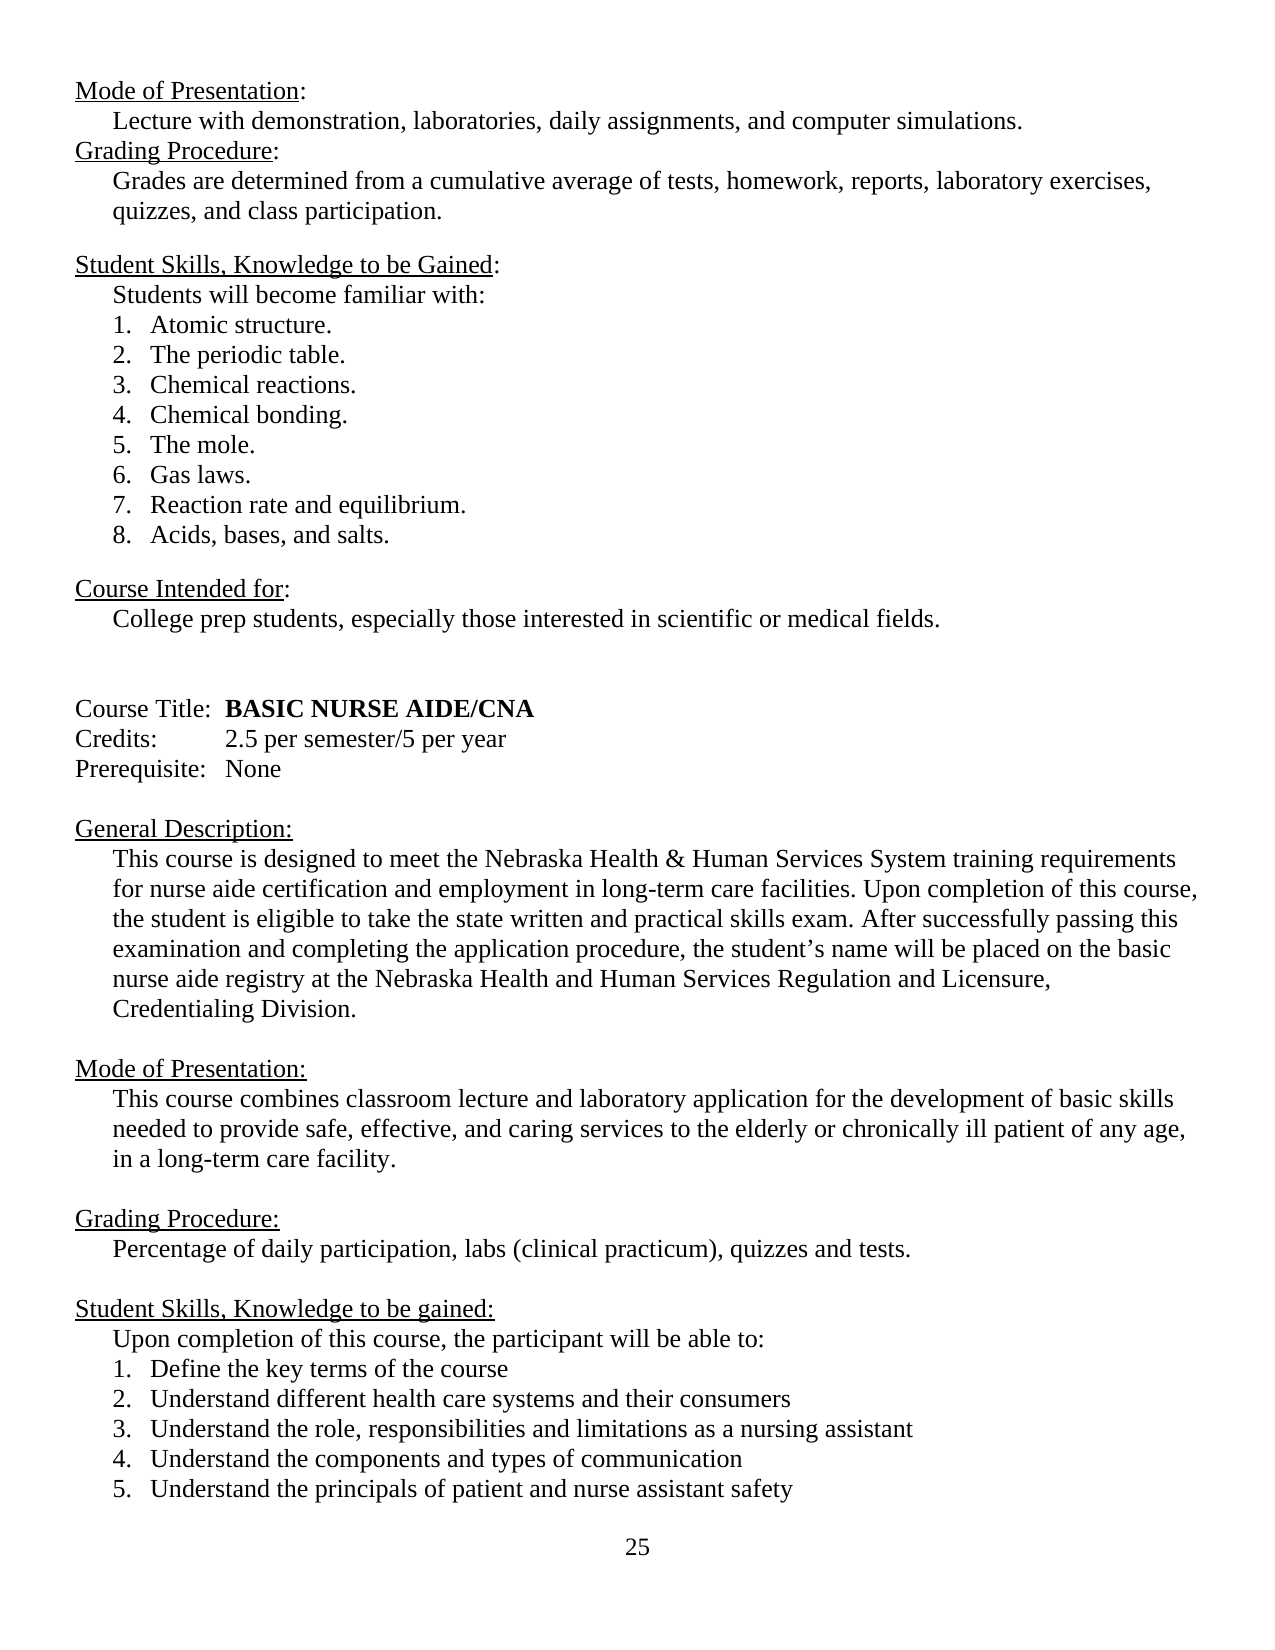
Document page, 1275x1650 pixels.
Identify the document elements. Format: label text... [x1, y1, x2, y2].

text 4. Chemical bonding. [75, 399, 1200, 429]
list Understand the components and types of communication [112, 1443, 1200, 1473]
text Mode of Presentation: [75, 1053, 1200, 1083]
list Understand the principals of patient and nurse assistant safety [112, 1473, 1200, 1503]
list Understand different health care systems and their consumers [112, 1383, 1200, 1413]
text 5. The mole. [75, 429, 1200, 459]
text Grading Procedure: [75, 135, 1200, 165]
list Define the key terms of the course [112, 1353, 1200, 1383]
text 8. Acids, bases, and salts. [75, 519, 1200, 549]
text Students will become familiar with: [75, 279, 1200, 309]
text General Description: [75, 813, 1200, 843]
text Mode of Presentation: [75, 75, 1200, 105]
text Upon completion of this course, the participant will be able to: [75, 1323, 1200, 1353]
text Course Intended for: [75, 573, 1200, 603]
text College prep students, especially those interested in scientific or medical fields. [75, 603, 1200, 633]
text 3. Chemical reactions. [75, 369, 1200, 399]
text Course Title: BASIC NURSE AIDE/CNA [75, 693, 1200, 723]
text Prerequisite: None [75, 753, 1200, 783]
text Student Skills, Knowledge to be Gained: [75, 249, 1200, 279]
text 1. Atomic structure. [75, 309, 1200, 339]
text Lecture with demonstration, laboratories, daily assignments, and computer simulations. [75, 105, 1200, 135]
text 6. Gas laws. [75, 459, 1200, 489]
list Understand the role, responsibilities and limitations as a nursing assistant [112, 1413, 1200, 1443]
text 2. The periodic table. [75, 339, 1200, 369]
text needed to provide safe, effective, and caring services to the elderly or chronically ill patient of any age, in a long-term care facility. [112, 1113, 1200, 1173]
text This course combines classroom lecture and laboratory application for the development of basic skills [75, 1083, 1200, 1113]
text Percentage of daily participation, labs (clinical practicum), quizzes and tests. [75, 1233, 1200, 1263]
text This course is designed to meet the Nebraska Health & Human Services System training requirements for nurse aide certification and employment in long-term care facilities. Upon completion of this course, the student is eligible to take the state written and practical skills exam. After successfully passing this examination and completing the application procedure, the student’s name will be placed on the basic nurse aide registry at the Nebraska Health and Human Services Regulation and Licensure, Credentialing Division. [112, 843, 1200, 1023]
text 7. Reaction rate and equilibrium. [75, 489, 1200, 519]
text Student Skills, Knowledge to be gained: [75, 1293, 1200, 1323]
text Grades are determined from a cumulative average of tests, homework, reports, laboratory exercises, quizzes, and class participation. [112, 165, 1200, 225]
text Grading Procedure: [75, 1203, 1200, 1233]
text Credits: 2.5 per semester/5 per year [75, 723, 1200, 753]
